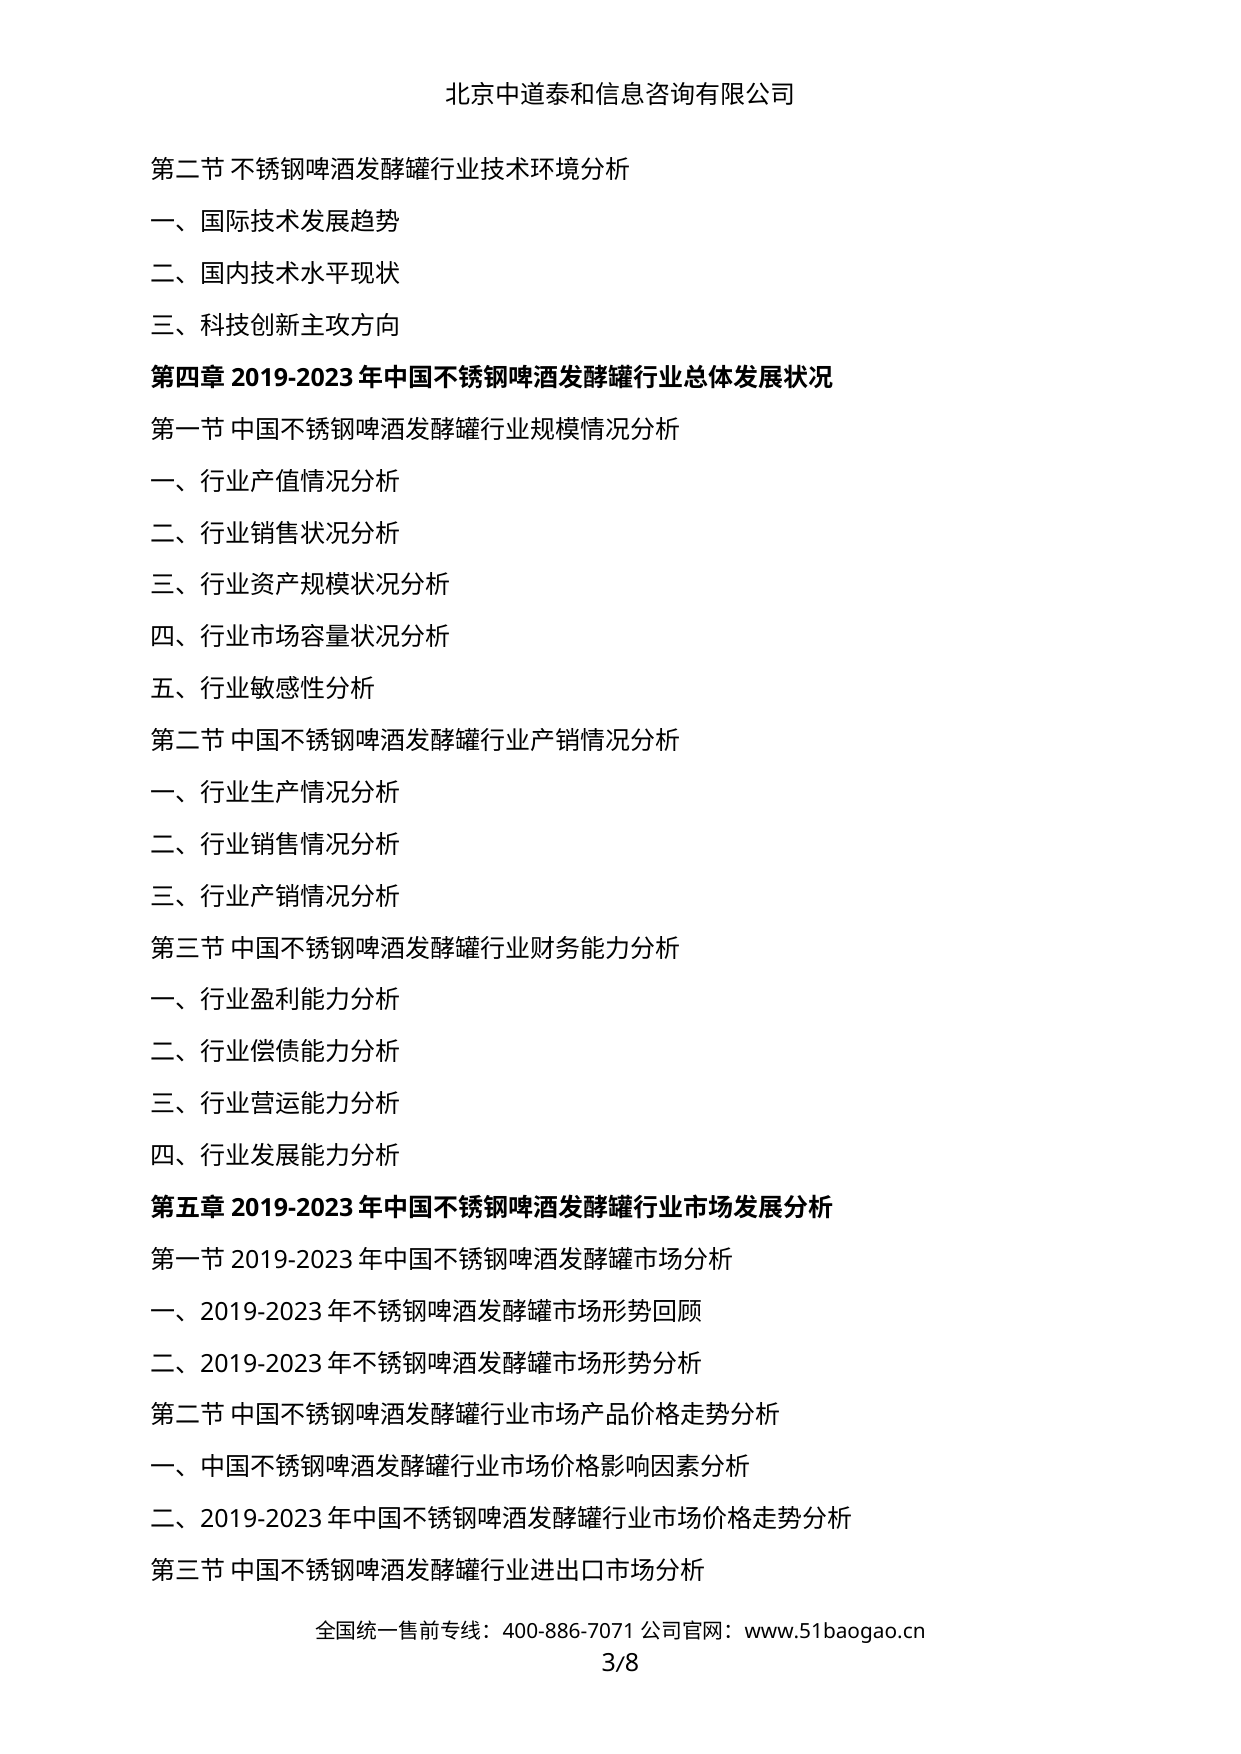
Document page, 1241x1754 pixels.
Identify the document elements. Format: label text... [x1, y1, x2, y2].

text 一、行业产值情况分析 [150, 461, 1090, 497]
text 五、行业敏感性分析 [150, 669, 1090, 705]
text 三、行业产销情况分析 [150, 876, 1090, 912]
text 第二节 中国不锈钢啤酒发酵罐行业产销情况分析 [150, 721, 1090, 757]
text 四、行业发展能力分析 [150, 1136, 1090, 1172]
text 第一节 2019-2023年中国不锈钢啤酒发酵罐市场分析 [150, 1239, 1090, 1276]
text 第二节 中国不锈钢啤酒发酵罐行业市场产品价格走势分析 [150, 1395, 1090, 1431]
text 三、行业营运能力分析 [150, 1084, 1090, 1120]
text 一、国际技术发展趋势 [150, 202, 1090, 238]
text 一、行业盈利能力分析 [150, 980, 1090, 1016]
text 第三节 中国不锈钢啤酒发酵罐行业财务能力分析 [150, 928, 1090, 964]
text 二、行业销售情况分析 [150, 824, 1090, 861]
text 二、2019-2023年中国不锈钢啤酒发酵罐行业市场价格走势分析 [150, 1499, 1090, 1535]
text 三、科技创新主攻方向 [150, 306, 1090, 342]
text 一、中国不锈钢啤酒发酵罐行业市场价格影响因素分析 [150, 1447, 1090, 1483]
text 第一节 中国不锈钢啤酒发酵罐行业规模情况分析 [150, 409, 1090, 446]
text 二、国内技术水平现状 [150, 254, 1090, 290]
text 第五章 2019-2023年中国不锈钢啤酒发酵罐行业市场发展分析 [150, 1187, 1090, 1224]
text 第三节 中国不锈钢啤酒发酵罐行业进出口市场分析 [150, 1551, 1090, 1587]
text 二、2019-2023年不锈钢啤酒发酵罐市场形势分析 [150, 1343, 1090, 1379]
text 二、行业偿债能力分析 [150, 1032, 1090, 1068]
text 第四章 2019-2023年中国不锈钢啤酒发酵罐行业总体发展状况 [150, 357, 1090, 394]
text 二、行业销售状况分析 [150, 513, 1090, 549]
text 一、行业生产情况分析 [150, 772, 1090, 809]
text 第二节 不锈钢啤酒发酵罐行业技术环境分析 [150, 150, 1090, 186]
text 三、行业资产规模状况分析 [150, 565, 1090, 601]
text 一、2019-2023年不锈钢啤酒发酵罐市场形势回顾 [150, 1291, 1090, 1327]
text 四、行业市场容量状况分析 [150, 617, 1090, 653]
